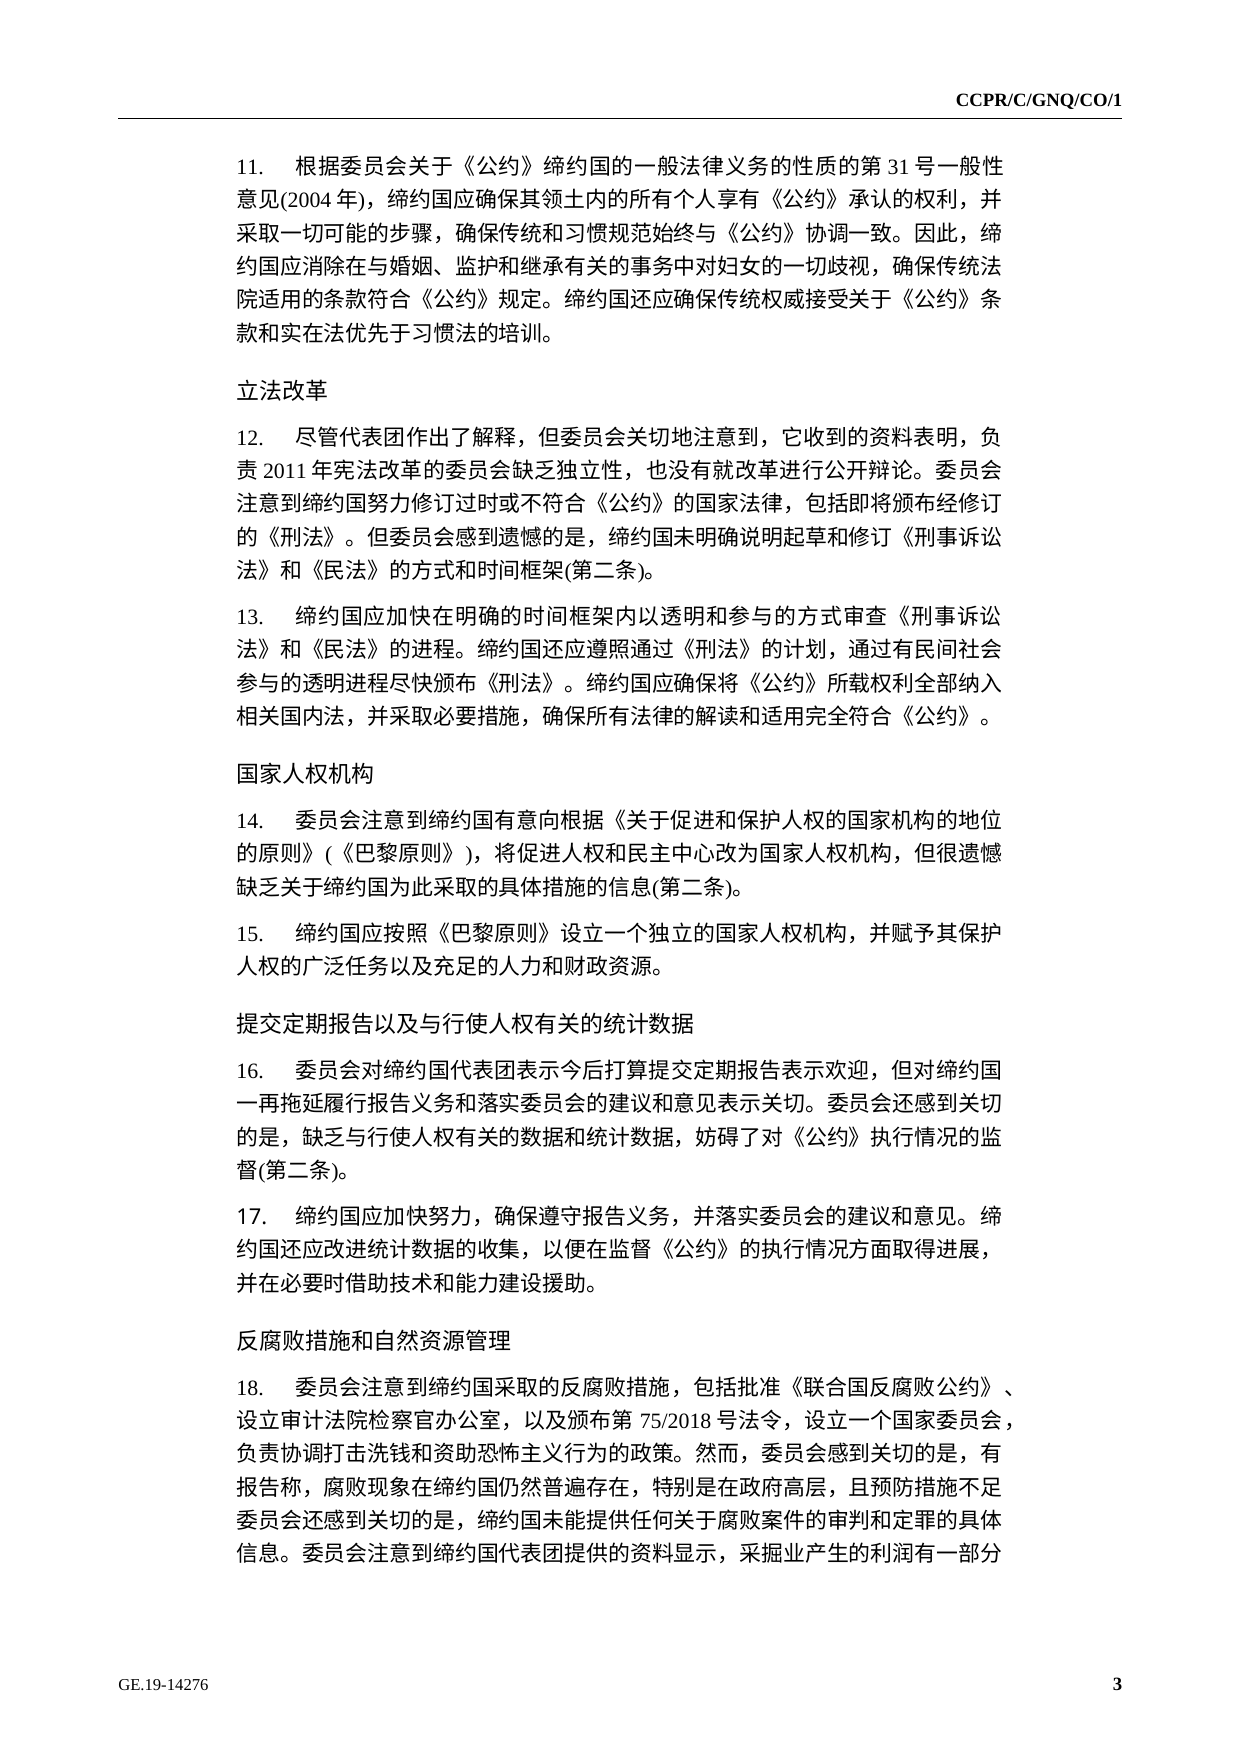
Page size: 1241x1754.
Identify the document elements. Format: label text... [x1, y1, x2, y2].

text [236, 1368, 1004, 1568]
text 提交定期报告以及与行使人权有关的统计数据 [118, 1006, 1004, 1039]
text 15. 缔约国应按照《巴黎原则》设立一个独立的国家人权机构，并赋予其保护人权的广泛任务以及充足的人力和财政资源。 [236, 914, 1004, 981]
text 国家人权机构 [118, 756, 1004, 789]
text 立法改革 [118, 373, 1004, 406]
text 17. 缔约国应加快努力，确保遵守报告义务，并落实委员会的建议和意见。缔约国还应改进统计数据的收集，以便在监督《公约》的执行情况方面取得进展，并在必要时借助技术和能力建设援助。 [236, 1198, 1004, 1298]
text 13. 缔约国应加快在明确的时间框架内以透明和参与的方式审查《刑事诉讼法》和《民法》的进程。缔约国还应遵照通过《刑法》的计划，通过有民间社会参与的透明进程尽快颁布《刑法》。缔约国应确保将《公约》所载权利全部纳入相关国内法，并采取必要措施，确保所有法律的解读和适用完全符合《公约》。 [236, 598, 1004, 731]
text 反腐败措施和自然资源管理 [118, 1323, 1004, 1356]
text 16. 委员会对缔约国代表团表示今后打算提交定期报告表示欢迎，但对缔约国一再拖延履行报告义务和落实委员会的建议和意见表示关切。委员会还感到关切的是，缺乏与行使人权有关的数据和统计数据，妨碍了对《公约》执行情况的监督(第二条)。 [236, 1052, 1004, 1185]
text 14. 委员会注意到缔约国有意向根据《关于促进和保护人权的国家机构的地位的原则》(《巴黎原则》)，将促进人权和民主中心改为国家人权机构，但很遗憾缺乏关于缔约国为此采取的具体措施的信息(第二条)。 [236, 802, 1004, 902]
text 12. 尽管代表团作出了解释，但委员会关切地注意到，它收到的资料表明，负责2011年宪法改革的委员会缺乏独立性，也没有就改革进行公开辩论。委员会注意到缔约国努力修订过时或不符合《公约》的国家法律，包括即将颁布经修订的《刑法》。但委员会感到遗憾的是，缔约国未明确说明起草和修订《刑事诉讼法》和《民法》的方式和时间框架(第二条)。 [236, 418, 1004, 585]
text 11. 根据委员会关于《公约》缔约国的一般法律义务的性质的第31号一般性意见(2004年)，缔约国应确保其领土内的所有个人享有《公约》承认的权利，并采取一切可能的步骤，确保传统和习惯规范始终与《公约》协调一致。因此，缔约国应消除在与婚姻、监护和继承有关的事务中对妇女的一切歧视，确保传统法院适用的条款符合《公约》规定。缔约国还应确保传统权威接受关于《公约》条款和实在法优先于习惯法的培训。 [236, 148, 1004, 348]
